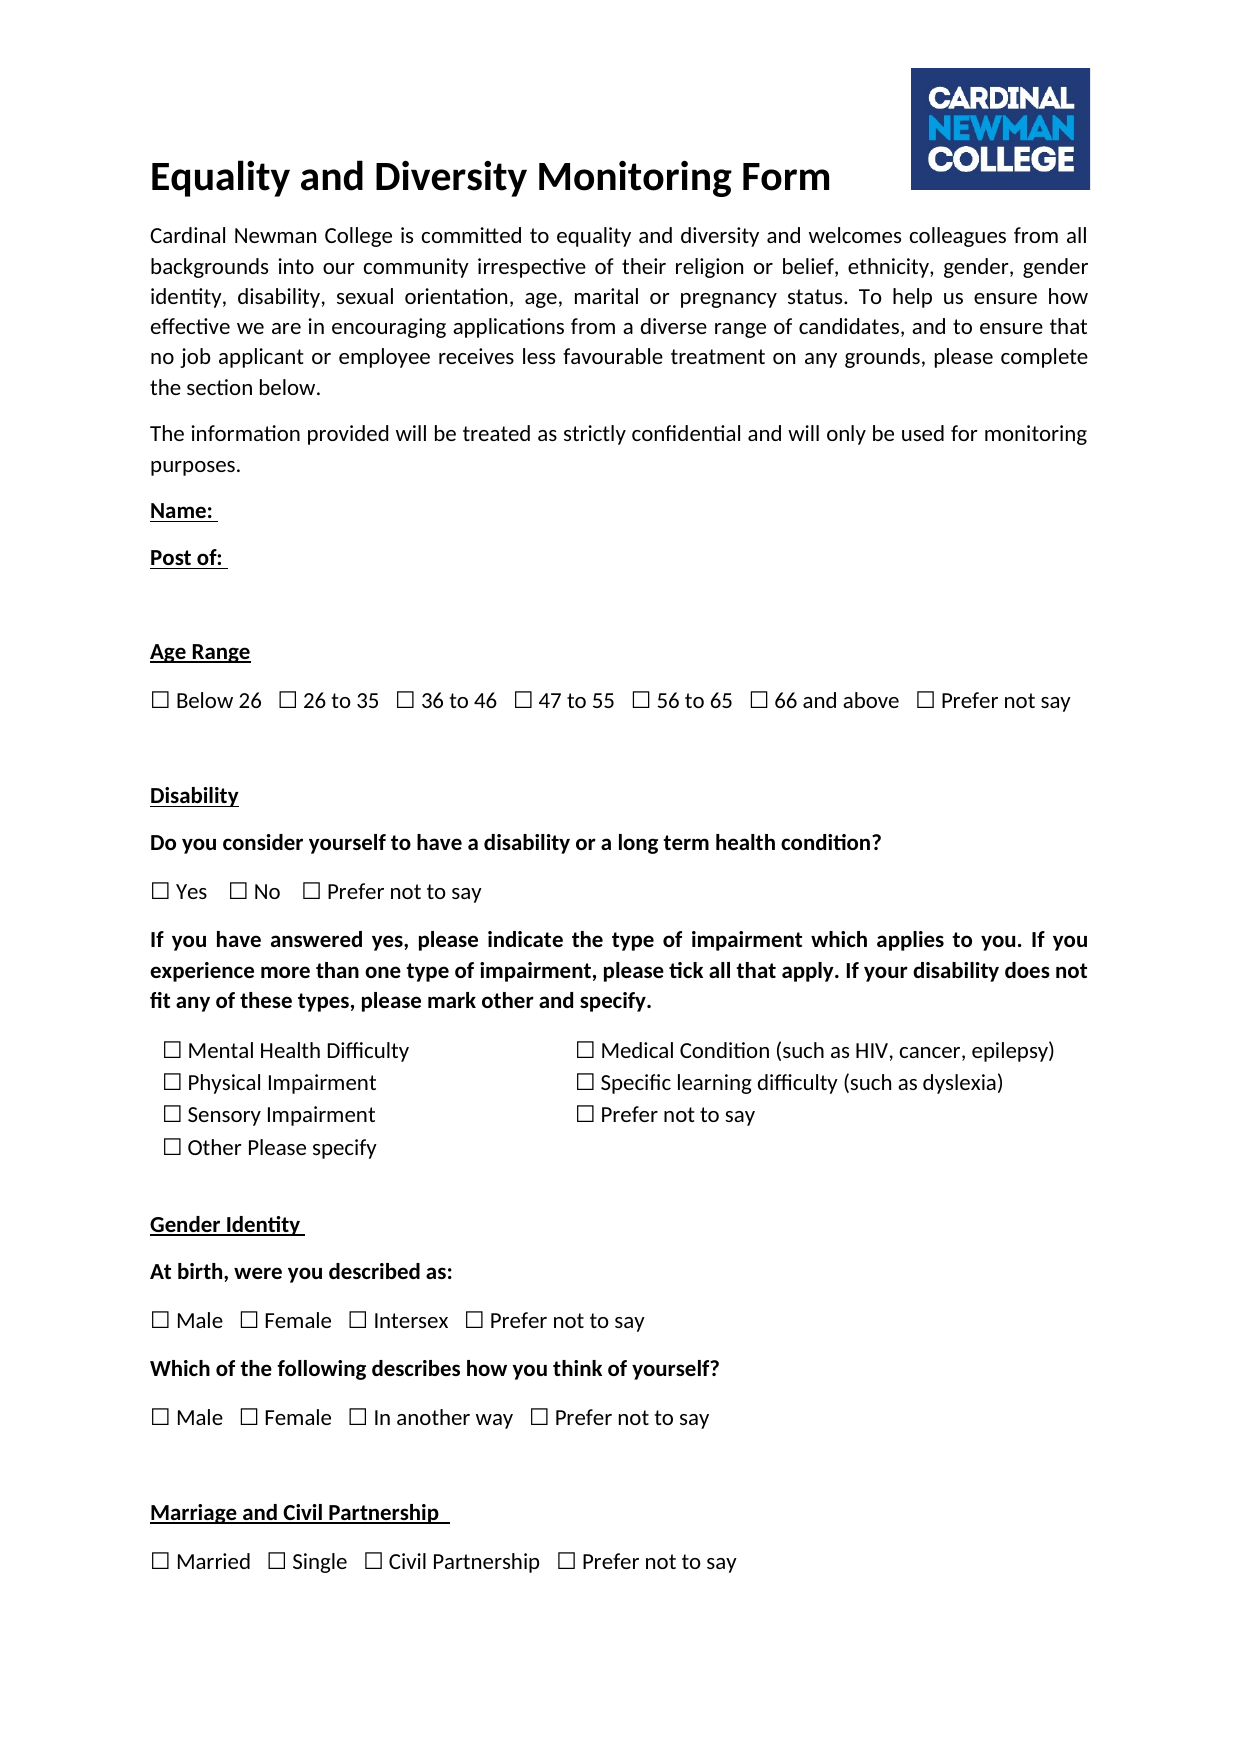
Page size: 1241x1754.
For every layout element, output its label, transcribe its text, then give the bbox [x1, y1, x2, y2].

table_header Mental Health Difficulty [151, 1034, 563, 1065]
text Married Single Civil Partnership Prefer not to say [150, 1545, 1090, 1576]
picture [911, 68, 1091, 190]
text Which of the following describes how you think of yourself? [150, 1354, 1090, 1382]
table_cell Other [151, 1131, 1089, 1162]
table_cell Sensory Impairment [151, 1099, 563, 1130]
text Post of: [150, 543, 1090, 571]
text Male Female Intersex Prefer not to say [150, 1304, 1090, 1335]
text Marriage and Civil Partnership [150, 1498, 1090, 1526]
text Yes No Prefer not to say [150, 875, 1090, 906]
text The information provided will be treated as strictly confidential and will only be used for monitoring purposes. [150, 419, 1090, 478]
text Male Female In another way Prefer not to say [150, 1401, 1090, 1432]
table_header Medical Condition (such as HIV, cancer, epilepsy) [564, 1034, 1089, 1065]
text Disability [150, 781, 1090, 809]
table_cell Prefer not to say [564, 1099, 1089, 1130]
table_cell Physical Impairment [151, 1066, 563, 1097]
text Cardinal Newman College is committed to equality and diversity and welcomes colleagues from all backgrounds into our community irrespective of their religion or belief, ethnicity, gender, gender identity, disability, sexual orientation, age, marital or pregnancy status. To help us ensure how effective we are in encouraging applications from a diverse range of candidates, and to ensure that no job applicant or employee receives less favourable treatment on any grounds, please complete the section below. [150, 222, 1090, 401]
text Gender Identity [150, 1210, 1090, 1238]
table_cell Specific learning difficulty (such as dyslexia) [564, 1066, 1089, 1097]
text Below 26 26 to 35 36 to 46 47 to 55 56 to 65 66 and above Prefer not say [150, 684, 1090, 715]
text Do you consider yourself to have a disability or a long term health condition? [150, 828, 1090, 856]
text Name: [150, 497, 1090, 524]
text Equality and Diversity Monitoring Form [150, 150, 1090, 201]
text Age Range [150, 637, 1090, 665]
text If you have answered yes, please indicate the type of impairment which applies to you. If you experience more than one type of impairment, please tick all that apply. If your disability does not fit any of these types, please mark other and specify. [150, 926, 1090, 1014]
text At birth, were you described as: [150, 1257, 1090, 1285]
